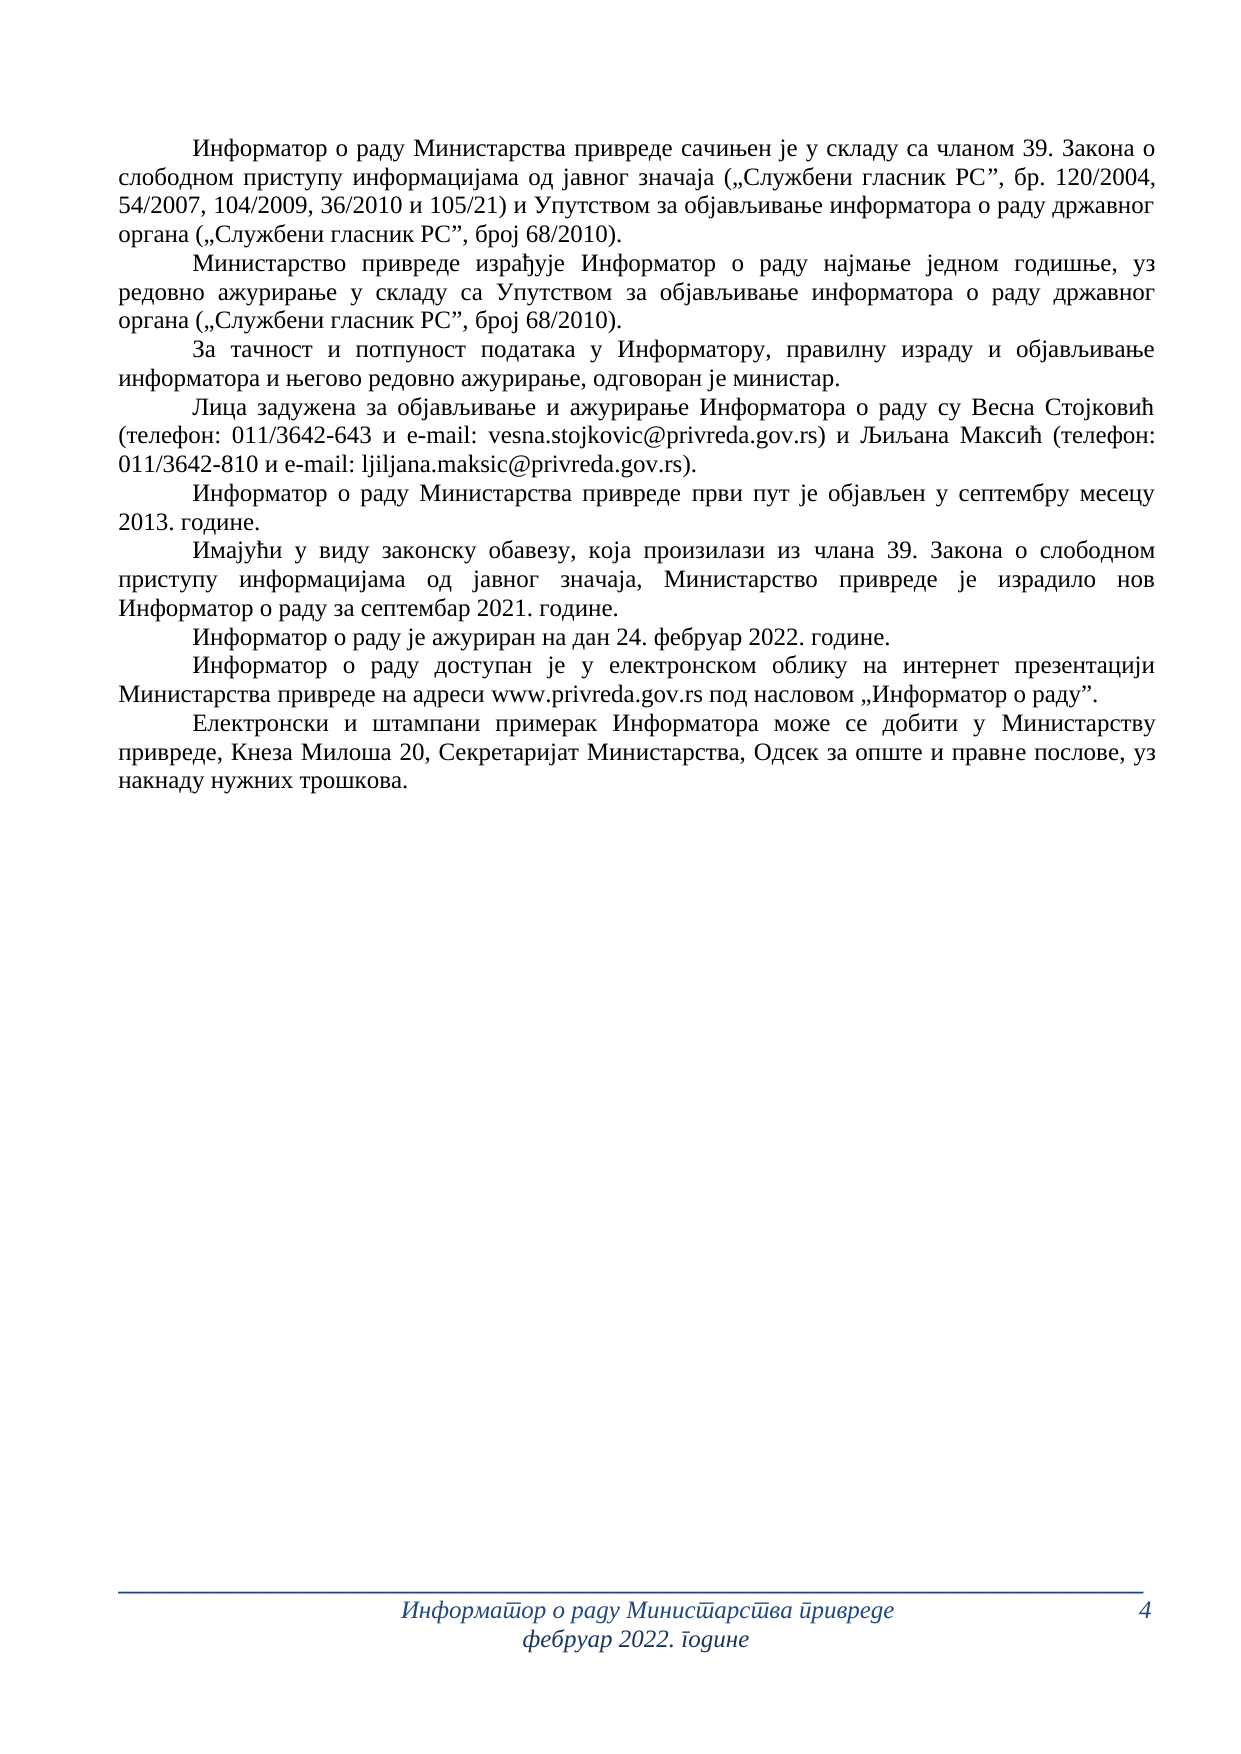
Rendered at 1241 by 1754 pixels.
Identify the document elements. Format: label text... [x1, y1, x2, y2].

text Имајући у виду законску обавезу, која произилази из члана 39. Закона о слободном приступу информацијама од јавног значаја, Министарство привреде је израдило нов Информатор о раду за септембар 2021. године. [118, 535, 1156, 622]
text Министарство привреде израђује Информатор о раду најмање једном годишње, уз редовно ажурирање у складу са Упутством за објављивање информатора о раду државног органа („Службени гласник РС”, број 68/2010). [118, 248, 1156, 334]
text Лица задужена за објављивање и ажурирање Информатора о раду су Весна Стојковић (телефон: 011/3642-643 и e-mail: vesna.stojkovic@privreda.gov.rs) и Љиљана Максић (телефон: 011/3642-810 и e-mail: ljiljana.maksic@privreda.gov.rs). [118, 392, 1156, 478]
text За тачност и потпуност података у Информатору, правилну израду и објављивање информатора и његово редовно ажурирање, одговоран је министар. [118, 334, 1156, 392]
text Информатор о раду Министарства привреде сачињен је у складу са чланом 39. Закона о слободном приступу информацијама од јавног значаја („Службени гласник РС”, бр. 120/2004, 54/2007, 104/2009, 36/2010 и 105/21) и Упутством за објављивање информатора о раду државног органа („Службени гласник РС”, број 68/2010). [118, 133, 1156, 248]
text Информатор о раду доступан је у електронском облику на интернет презентацији Министарства привреде на адреси www.privreda.gov.rs под насловом „Информатор о раду”. [118, 650, 1156, 708]
text Информатор о раду је ажуриран на дан 24. фебруар 2022. године. [118, 622, 1156, 650]
text Електронски и штампани примерак Информатора може се добити у Министарству привреде, Кнеза Милоша 20, Секретаријат Министарства, Одсек за опште и правне послове, уз накнаду нужних трошкова. [118, 708, 1156, 794]
text Информатор о раду Министарства привреде први пут је објављен у септембру месецу 2013. године. [118, 478, 1156, 535]
